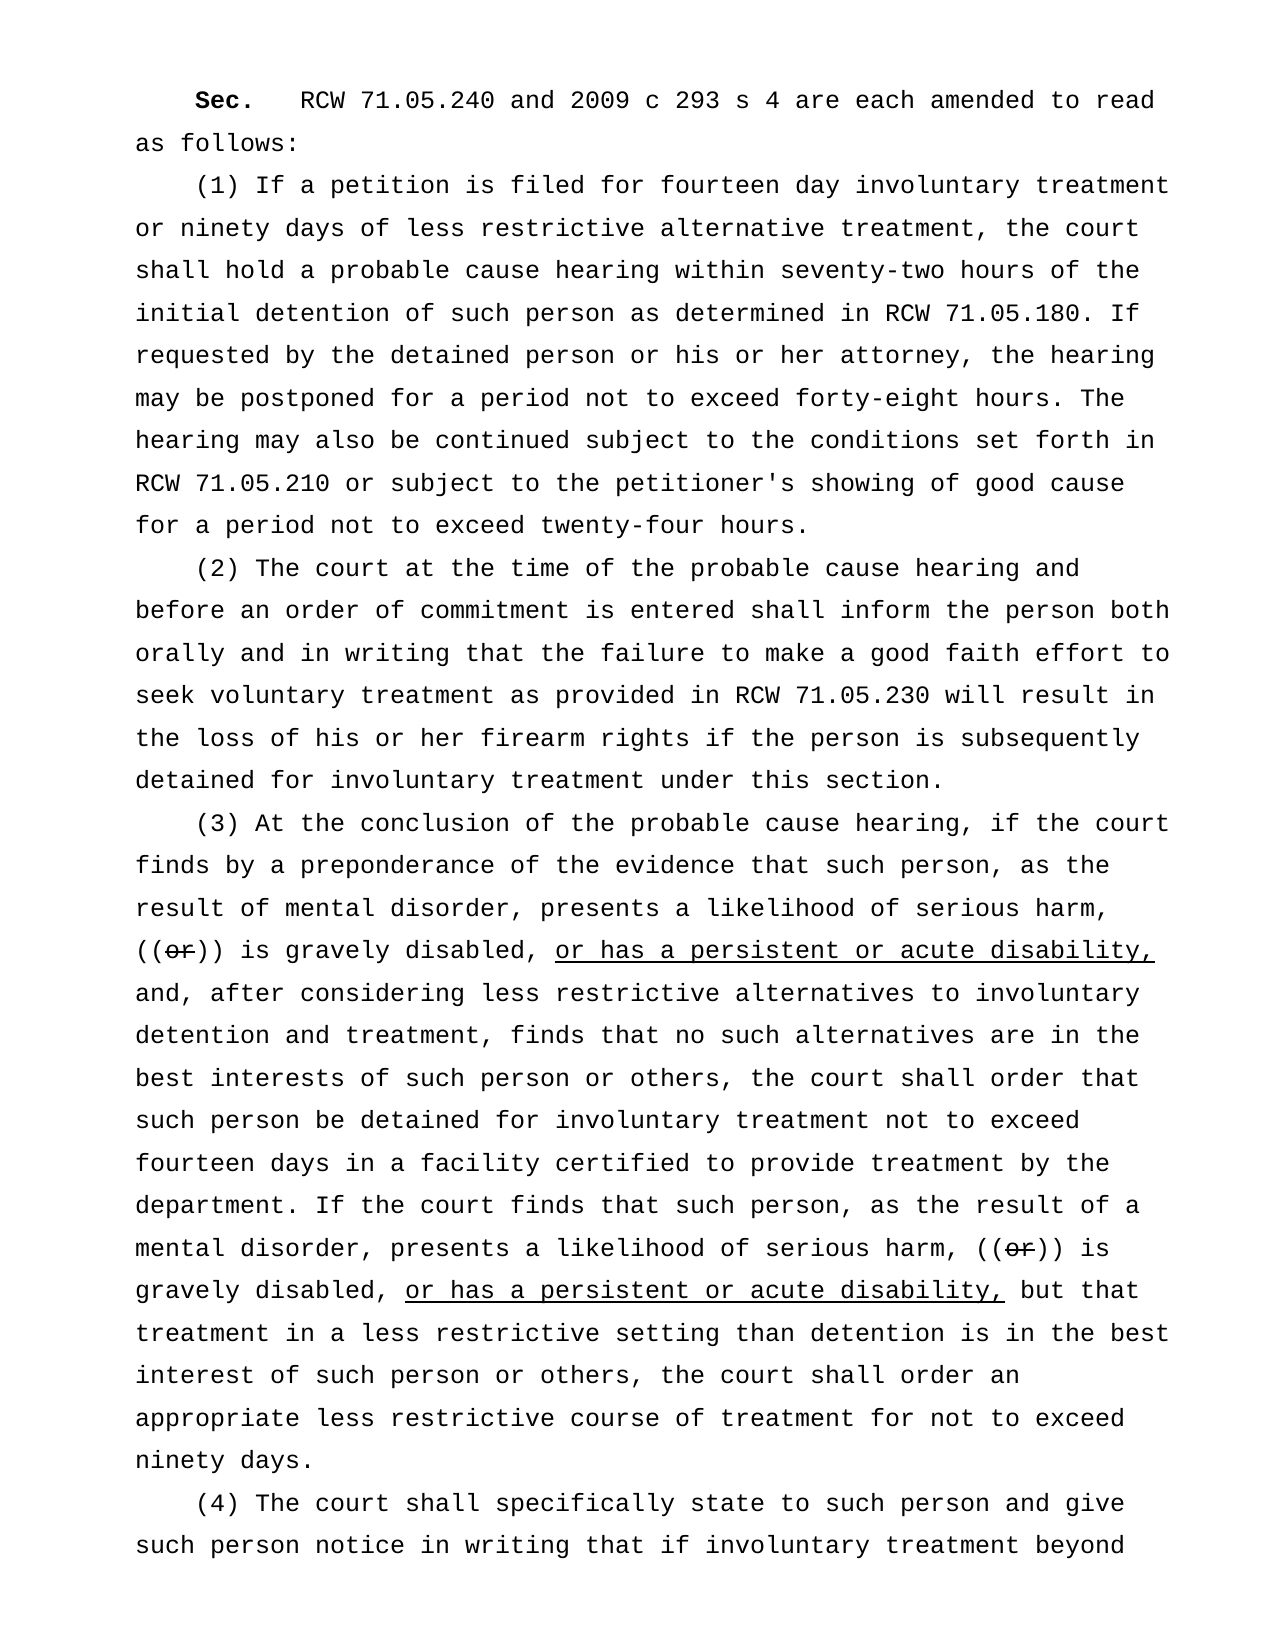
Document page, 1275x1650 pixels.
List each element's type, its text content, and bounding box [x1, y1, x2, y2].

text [135, 1477, 1170, 1562]
text (3) At the conclusion of the probable cause hearing, if the court finds by a preponderance of the evidence that such person, as the result of mental disorder, presents a likelihood of serious harm, ((or)) is gravely disabled, or has a persistent or acute disability, and, after considering less restrictive alternatives to involuntary detention and treatment, finds that no such alternatives are in the best interests of such person or others, the court shall order that such person be detained for involuntary treatment not to exceed fourteen days in a facility certified to provide treatment by the department. If the court finds that such person, as the result of a mental disorder, presents a likelihood of serious harm, ((or)) is gravely disabled, or has a persistent or acute disability, but that treatment in a less restrictive setting than detention is in the best interest of such person or others, the court shall order an appropriate less restrictive course of treatment for not to exceed ninety days. [135, 797, 1170, 1477]
text (2) The court at the time of the probable cause hearing and before an order of commitment is entered shall inform the person both orally and in writing that the failure to make a good faith effort to seek voluntary treatment as provided in RCW 71.05.230 will result in the loss of his or her firearm rights if the person is subsequently detained for involuntary treatment under this section. [135, 542, 1170, 797]
text Sec. RCW 71.05.240 and 2009 c 293 s 4 are each amended to read as follows: [135, 75, 1170, 160]
text (1) If a petition is filed for fourteen day involuntary treatment or ninety days of less restrictive alternative treatment, the court shall hold a probable cause hearing within seventy-two hours of the initial detention of such person as determined in RCW 71.05.180. If requested by the detained person or his or her attorney, the hearing may be postponed for a period not to exceed forty-eight hours. The hearing may also be continued subject to the conditions set forth in RCW 71.05.210 or subject to the petitioner's showing of good cause for a period not to exceed twenty-four hours. [135, 160, 1170, 542]
